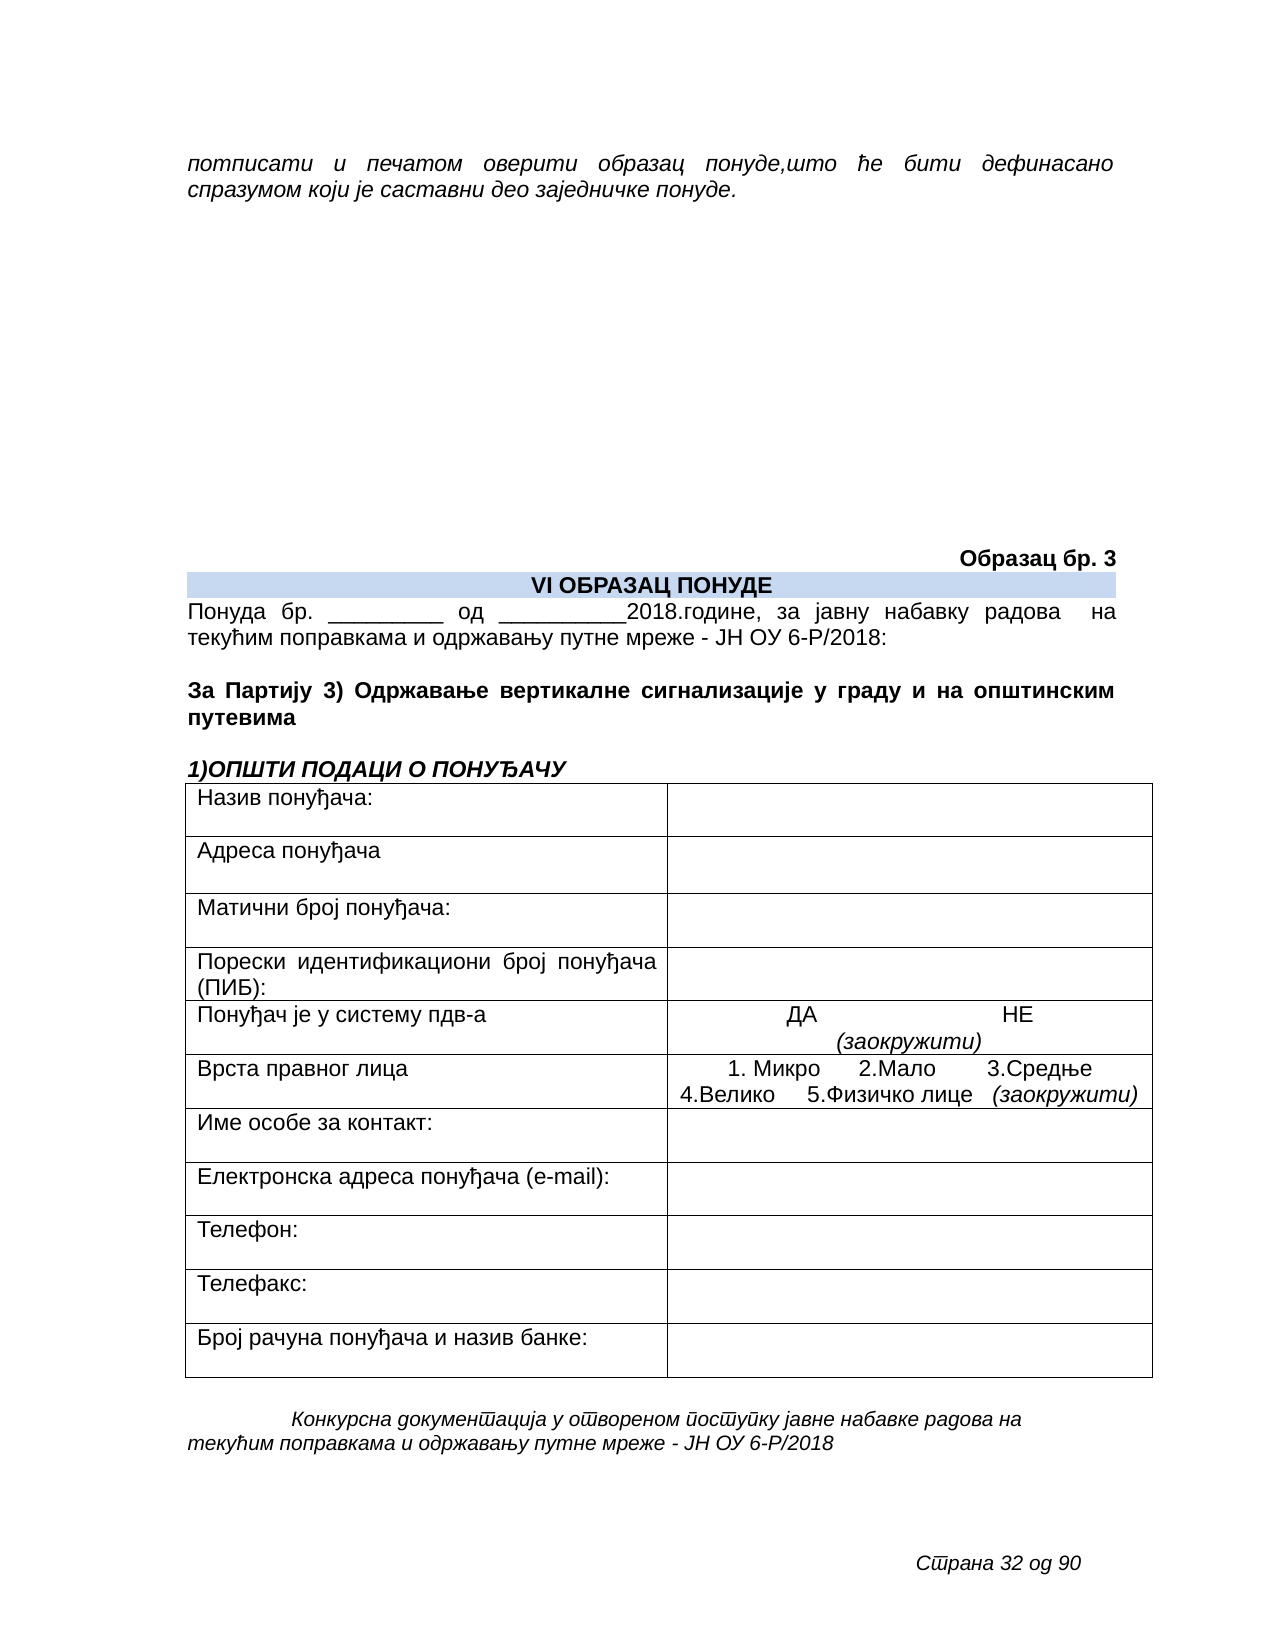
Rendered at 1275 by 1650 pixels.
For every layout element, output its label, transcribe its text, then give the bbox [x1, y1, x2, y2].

table_cell Адреса понуђача [186, 837, 667, 893]
table_cell Матични број понуђача: [186, 894, 667, 947]
table_cell [668, 1216, 1152, 1269]
table_header Назив понуђача: [186, 784, 667, 836]
table_cell 1. Микро 2.Мало 3.Средње 4.Велико 5.Физичко лице (заокружити) [668, 1055, 1152, 1108]
table_cell [668, 837, 1152, 893]
text 1)ОПШТИ ПОДАЦИ О ПОНУЂАЧУ [187, 756, 1116, 782]
text Понуда бр. _________ од __________2018.године, за јавну набавку радова на текућим поправкама и одржавању путне мреже - ЈН ОУ 6-Р/2018: [187, 598, 1116, 651]
table_cell [668, 948, 1152, 1000]
table_cell Име особе за контакт: [186, 1109, 667, 1162]
table_cell Понуђач је у систему пдв-а [186, 1001, 667, 1054]
table_cell ДА НЕ (заокружити) [668, 1001, 1152, 1054]
table_header [668, 784, 1152, 836]
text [187, 150, 1116, 203]
table_cell Телефон: [186, 1216, 667, 1269]
table_cell Телефакс: [186, 1270, 667, 1323]
table_cell Порески идентификациони број понуђача (ПИБ): [186, 948, 667, 1000]
text Образац бр. 3 [187, 545, 1116, 572]
table_cell Број рачуна понуђача и назив банке: [186, 1324, 667, 1377]
table_cell [668, 1109, 1152, 1162]
table_cell [668, 1270, 1152, 1323]
table_cell Електронска адреса понуђача (e-mail): [186, 1163, 667, 1215]
text За Партију 3) Одржавање вертикалне сигнализације у граду и на општинским путевима [187, 677, 1116, 730]
table_cell [668, 894, 1152, 947]
text VI ОБРАЗАЦ ПОНУДЕ [187, 572, 1116, 598]
table_cell [668, 1163, 1152, 1215]
table_cell [668, 1324, 1152, 1377]
table_cell Врста правног лица [186, 1055, 667, 1108]
